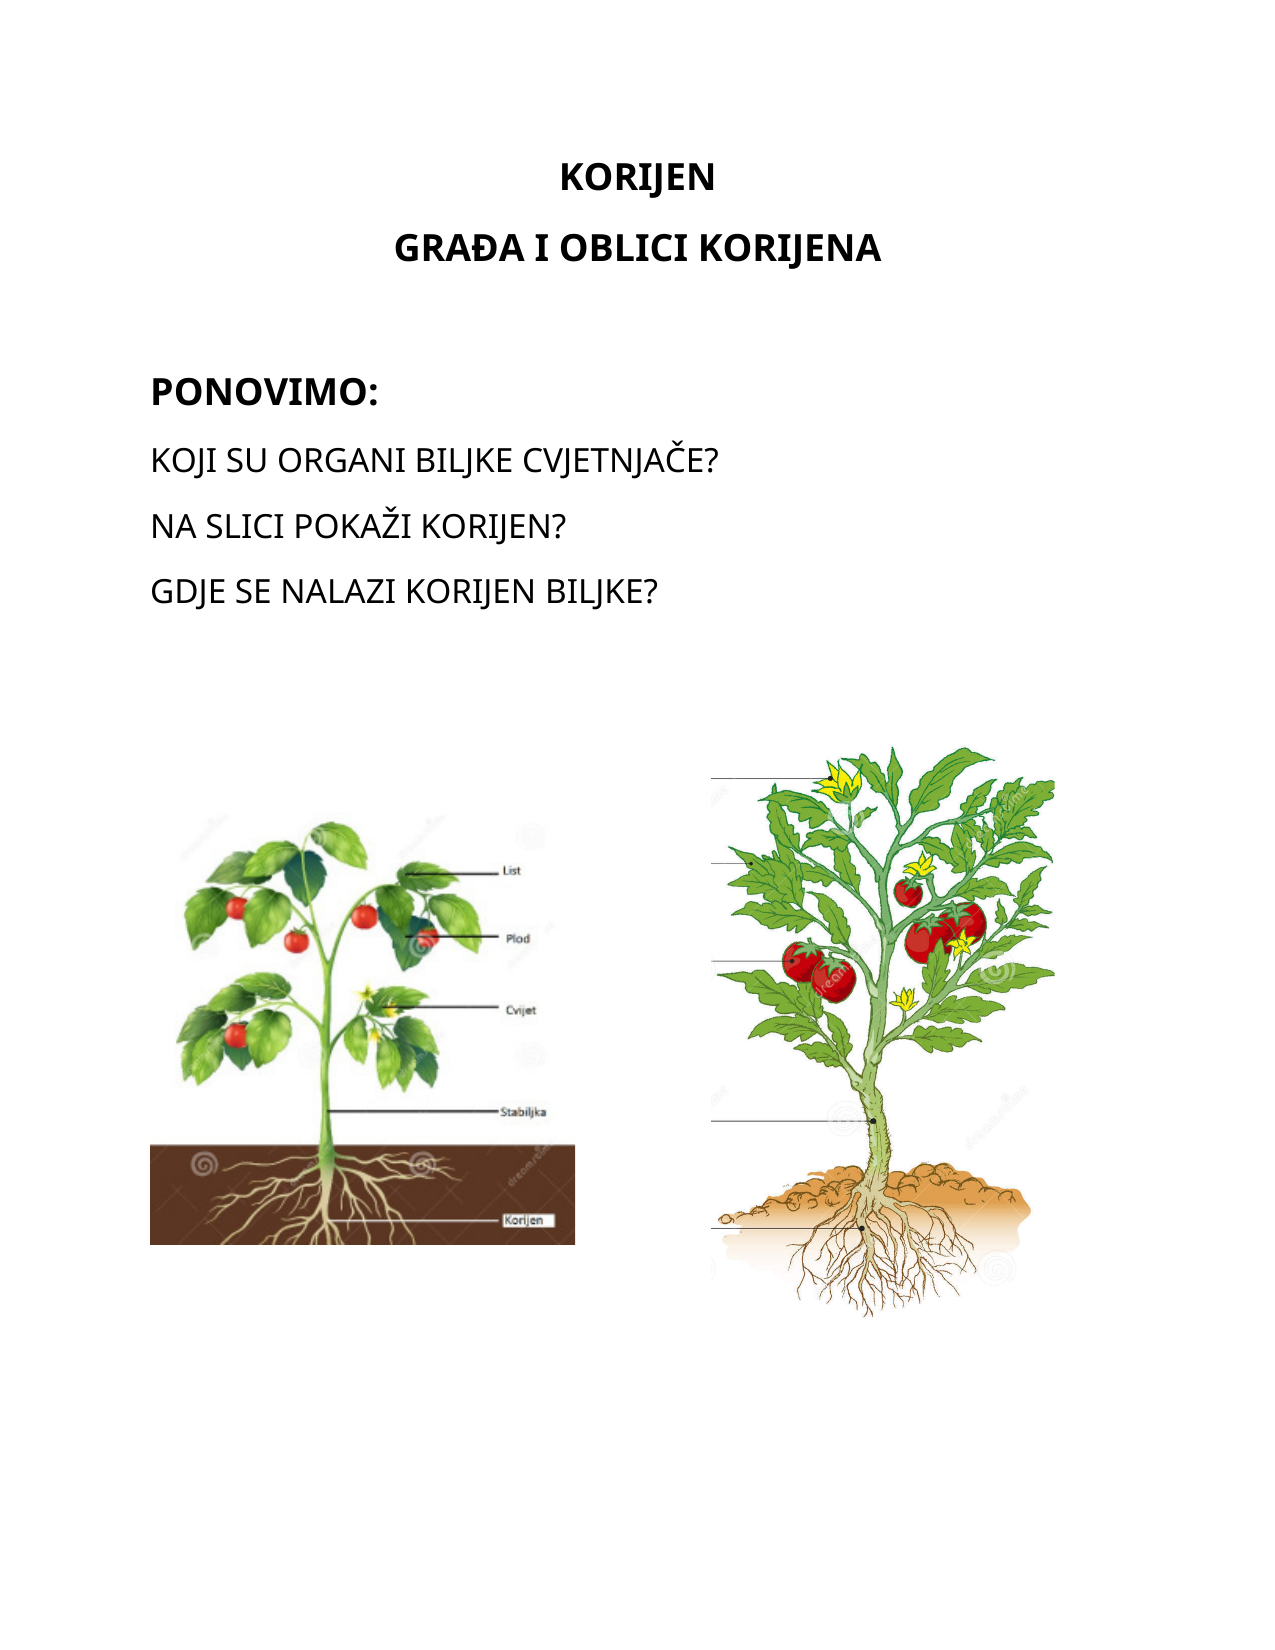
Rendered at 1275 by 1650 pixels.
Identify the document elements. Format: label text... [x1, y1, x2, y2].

text GDJE SE NALAZI KORIJEN BILJKE? [150, 568, 1125, 614]
text PONOVIMO: [150, 365, 1125, 416]
text NA SLICI POKAŽI KORIJEN? [150, 503, 1125, 548]
text GRAĐA I OBLICI KORIJENA [150, 222, 1125, 273]
picture [150, 775, 575, 1245]
text KOJI SU ORGANI BILJKE CVJETNJAČE? [150, 437, 1125, 482]
text KORIJEN [150, 150, 1125, 201]
picture [711, 732, 1055, 1320]
